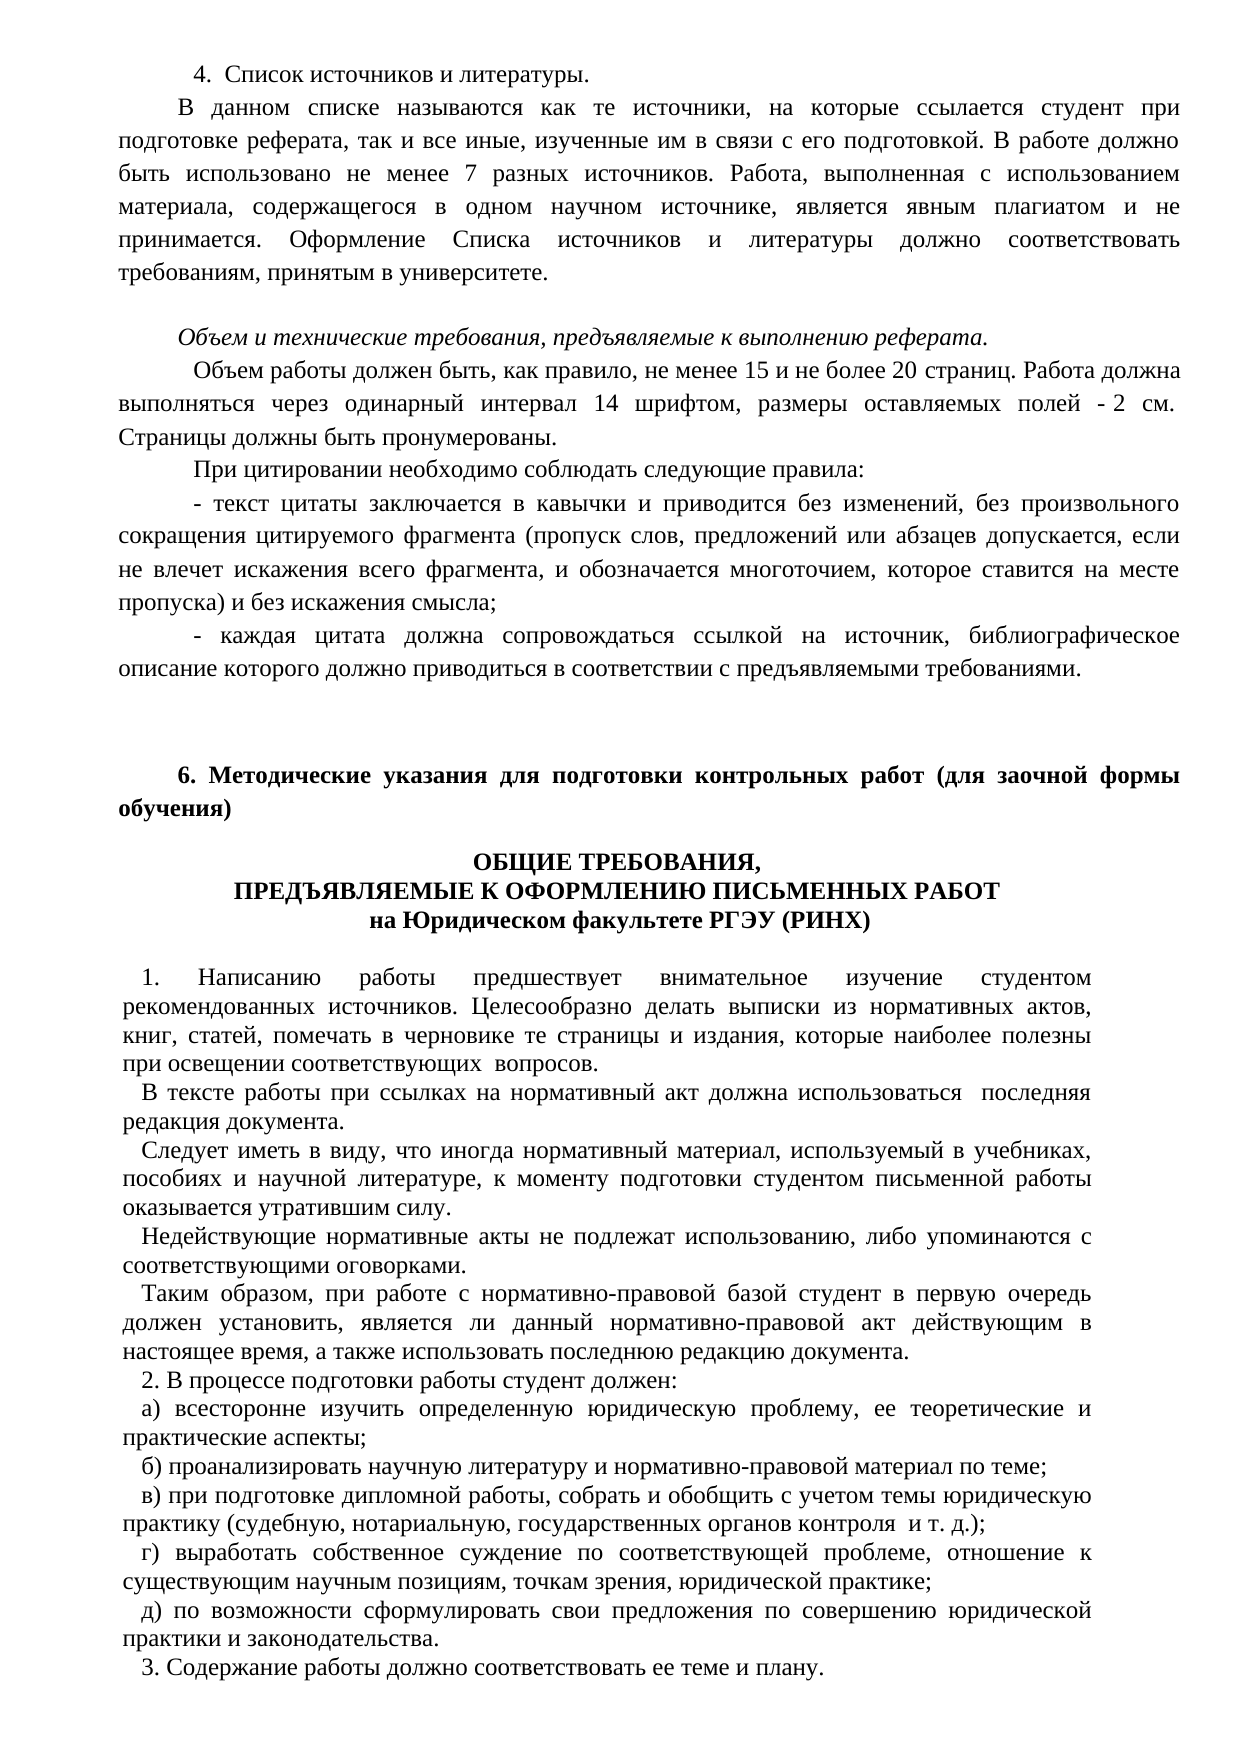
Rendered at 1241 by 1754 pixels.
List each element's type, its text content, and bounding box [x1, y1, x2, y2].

text В данном списке называются как те источники, на которые ссылается студент при подготовке реферата, так и все иные, изученные им в связи с его подготовкой. В работе должно быть использовано не менее 7 разных источников. Работа, выполненная с использованием материала, содержащегося в одном научном источнике, является явным плагиатом и не принимается. Оформление Списка источников и литературы должно соответствовать требованиям, принятым в университете. [118, 92, 1181, 286]
text 4. Список источников и литературы. [118, 59, 1181, 88]
text Объем работы должен быть, как правило, не менее 15 и не более 20 страниц. Работа должна выполняться через одинарный интервал 14 шрифтом, размеры оставляемых полей - 2 см. Страницы должны быть пронумерованы. [118, 356, 1181, 450]
text Объем и технические требования, предъявляемые к выполнению реферата. [118, 322, 1181, 351]
text - каждая цитата должна сопровождаться ссылкой на источник, библиографическое описание которого должно приводиться в соответствии с предъявляемыми требованиями. [118, 620, 1181, 681]
text 6. Методические указания для подготовки контрольных работ (для заочной формы обучения) [118, 760, 1181, 822]
text При цитировании необходимо соблюдать следующие правила: [118, 454, 1181, 483]
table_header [85, 847, 1104, 1681]
text - текст цитаты заключается в кавычки и приводится без изменений, без произвольного сокращения цитируемого фрагмента (пропуск слов, предложений или абзацев допускается, если не влечет искажения всего фрагмента, и обозначается многоточием, которое ставится на месте пропуска) и без искажения смысла; [118, 488, 1181, 615]
